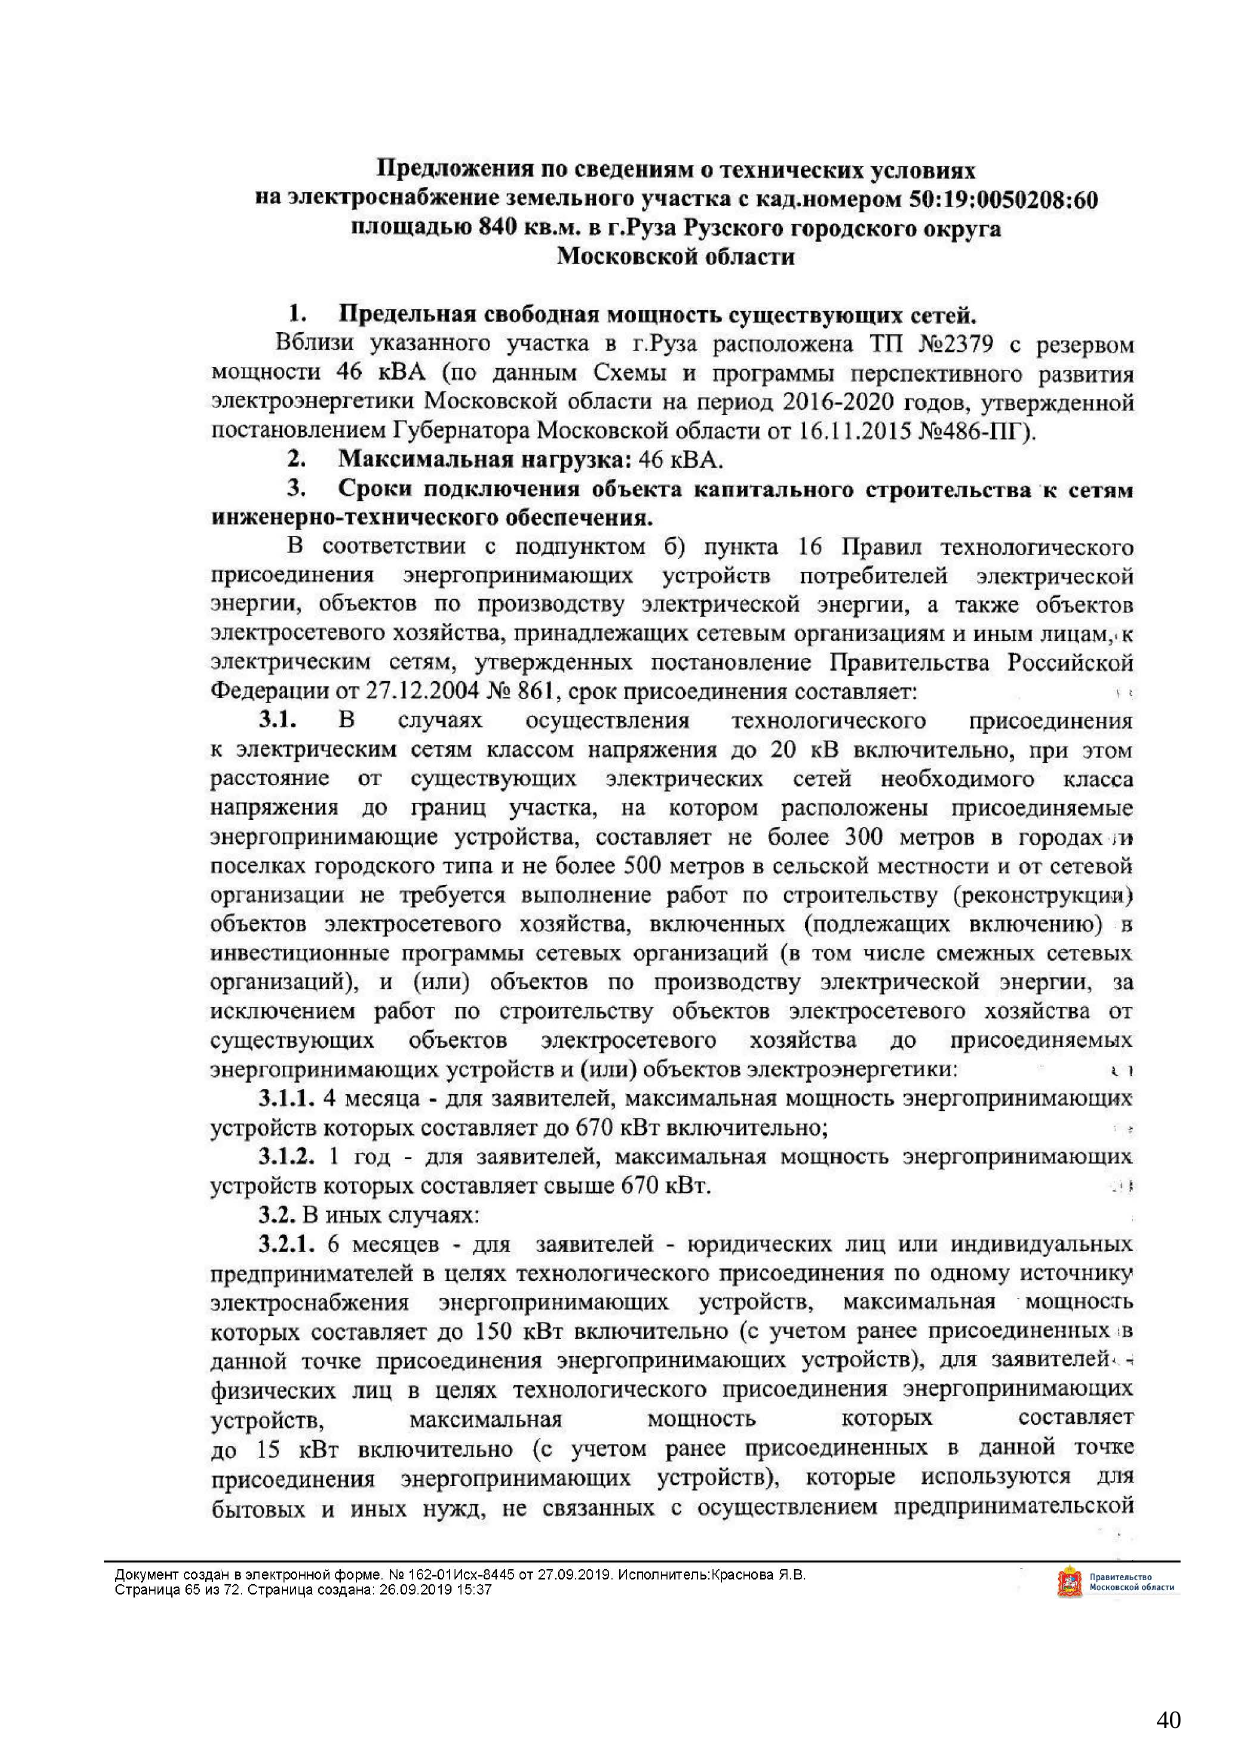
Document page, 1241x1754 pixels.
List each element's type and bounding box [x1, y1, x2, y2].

picture [104, 88, 1181, 1612]
